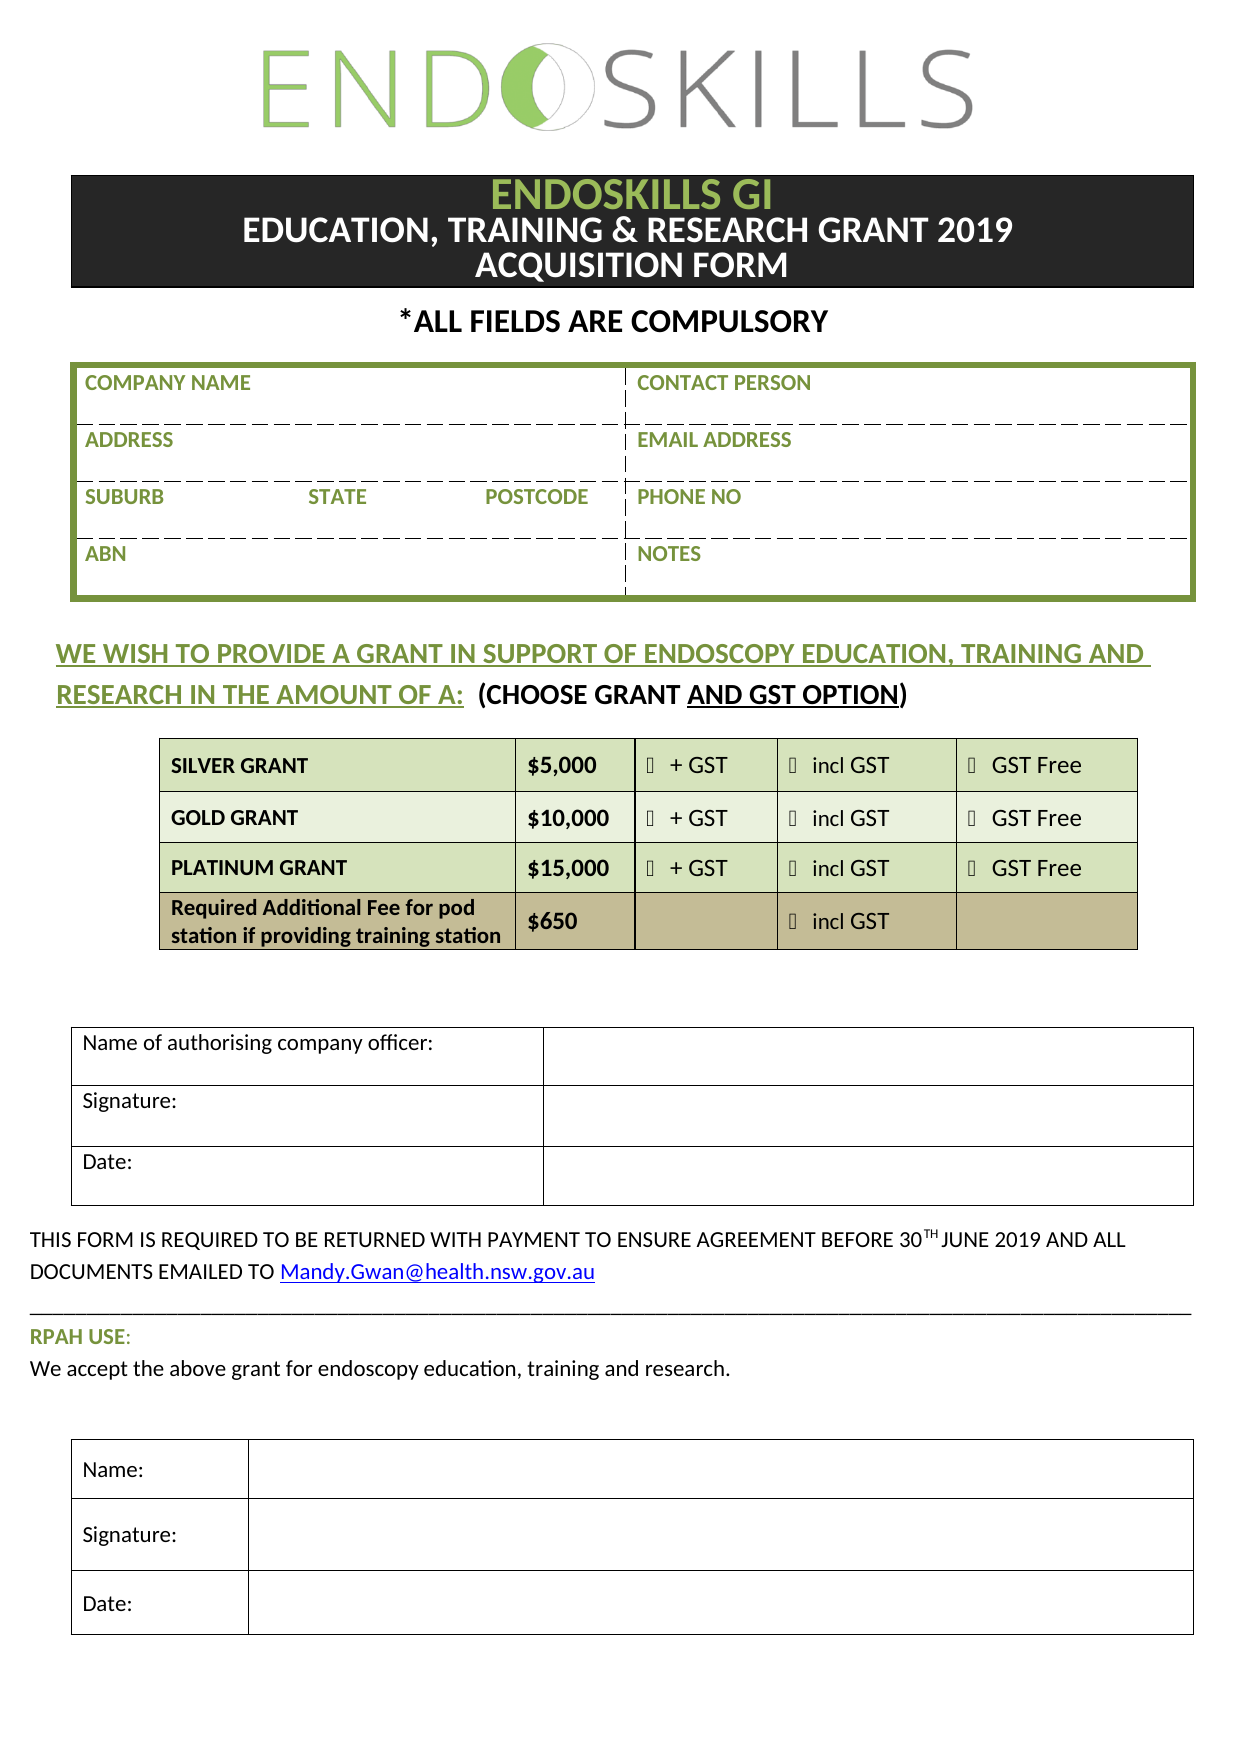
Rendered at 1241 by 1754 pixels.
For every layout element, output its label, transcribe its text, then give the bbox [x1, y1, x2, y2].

table_header [544, 1028, 1193, 1085]
table_cell Signature: [72, 1499, 248, 1570]
text *ALL FIELDS ARE COMPULSORY [29, 287, 1196, 341]
table_cell $10,000 [516, 792, 634, 842]
table_cell [636, 893, 777, 949]
list RPAH USE: [29, 1322, 1196, 1350]
table_cell incl GST [778, 843, 956, 892]
table_cell PLATINUM GRANT [160, 843, 515, 892]
table_cell Signature: [72, 1086, 543, 1146]
table_header Name of authorising company officer: [72, 1028, 543, 1085]
table_cell GST Free [957, 843, 1137, 892]
table_header Name: [72, 1440, 248, 1498]
table_cell incl GST [778, 792, 956, 842]
table_cell [249, 1571, 1193, 1634]
picture [227, 29, 998, 150]
table_cell + GST [636, 843, 777, 892]
table_cell Required Additional Fee for pod station if providing training station [160, 893, 515, 949]
table_cell + GST [636, 792, 777, 842]
table_cell incl GST [778, 893, 956, 949]
table_cell [544, 1147, 1193, 1205]
table_cell EMAIL ADDRESS [626, 424, 1190, 481]
table_header [249, 1440, 1193, 1498]
table_cell GOLD GRANT [160, 792, 515, 842]
table_cell [957, 893, 1137, 949]
table_header COMPANY NAME [77, 368, 626, 424]
table_cell SUBURB STATE POSTCODE [77, 481, 626, 538]
table_cell [544, 1086, 1193, 1146]
list We accept the above grant for endoscopy education, training and research. [29, 1354, 1196, 1382]
table_header ENDOSKILLS GI EDUCATION, TRAINING & RESEARCH GRANT 2019 ACQUISITION FORM [72, 176, 1193, 286]
table_header incl GST [778, 739, 956, 791]
text WE WISH TO PROVIDE A GRANT IN SUPPORT OF ENDOSCOPY EDUCATION, TRAINING AND RESEARCH IN THE AMOUNT OF A: (CHOOSE GRANT AND GST OPTION) [29, 602, 1196, 711]
table_cell PHONE NO [626, 481, 1190, 538]
table_cell $650 [516, 893, 634, 949]
table_header $5,000 [516, 739, 634, 791]
table_cell GST Free [957, 792, 1137, 842]
table_cell [249, 1499, 1193, 1570]
table_header + GST [636, 739, 777, 791]
table_cell Date: [72, 1571, 248, 1634]
table_header SILVER GRANT [160, 739, 515, 791]
table_header GST Free [957, 739, 1137, 791]
table_cell ABN [77, 538, 626, 595]
table_cell NOTES [626, 538, 1190, 595]
table_cell Date: [72, 1147, 543, 1205]
list ______________________________________________________________________________________________________ [29, 1290, 1196, 1318]
table_header CONTACT PERSON [626, 368, 1190, 424]
list THIS FORM IS REQUIRED TO BE RETURNED WITH PAYMENT TO ENSURE AGREEMENT BEFORE 30TH JUNE 2019 AND ALL DOCUMENTS EMAILED TO Mandy.Gwan@health.nsw.gov.au [29, 1206, 1196, 1286]
table_cell ADDRESS [77, 424, 626, 481]
table_cell $15,000 [516, 843, 634, 892]
